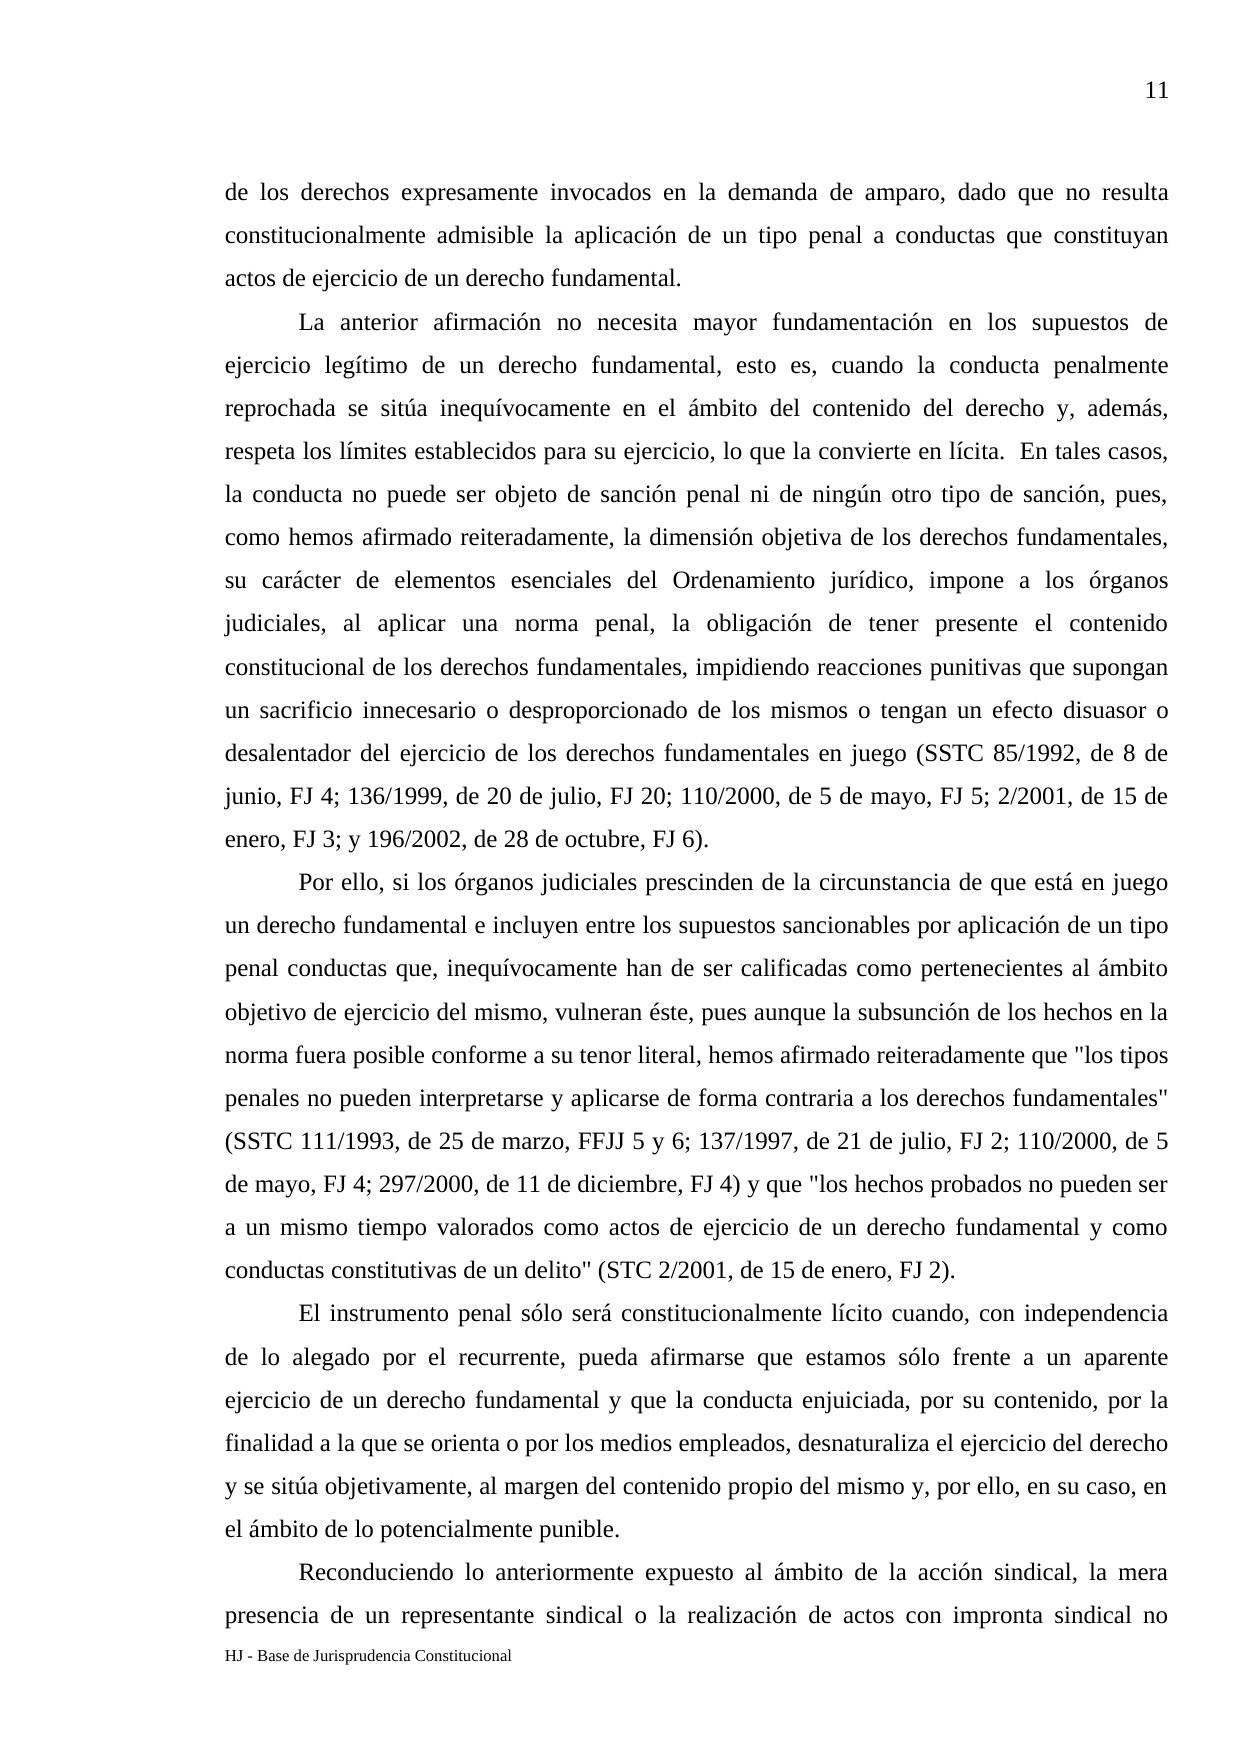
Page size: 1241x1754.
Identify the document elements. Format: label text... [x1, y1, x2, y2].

text El instrumento penal sólo será constitucionalmente lícito cuando, con independencia de lo alegado por el recurrente, pueda afirmarse que estamos sólo frente a un aparente ejercicio de un derecho fundamental y que la conducta enjuiciada, por su contenido, por la finalidad a la que se orienta o por los medios empleados, desnaturaliza el ejercicio del derecho y se sitúa objetivamente, al margen del contenido propio del mismo y, por ello, en su caso, en el ámbito de lo potencialmente punible. [224, 1298, 1169, 1543]
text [224, 177, 1169, 292]
text La anterior afirmación no necesita mayor fundamentación en los supuestos de ejercicio legítimo de un derecho fundamental, esto es, cuando la conducta penalmente reprochada se sitúa inequívocamente en el ámbito del contenido del derecho y, además, respeta los límites establecidos para su ejercicio, lo que la convierte en lícita. En tales casos, la conducta no puede ser objeto de sanción penal ni de ningún otro tipo de sanción, pues, como hemos afirmado reiteradamente, la dimensión objetiva de los derechos fundamentales, su carácter de elementos esenciales del Ordenamiento jurídico, impone a los órganos judiciales, al aplicar una norma penal, la obligación de tener presente el contenido constitucional de los derechos fundamentales, impidiendo reacciones punitivas que supongan un sacrificio innecesario o desproporcionado de los mismos o tengan un efecto disuasor o desalentador del ejercicio de los derechos fundamentales en juego (SSTC 85/1992, de 8 de junio, FJ 4; 136/1999, de 20 de julio, FJ 20; 110/2000, de 5 de mayo, FJ 5; 2/2001, de 15 de enero, FJ 3; y 196/2002, de 28 de octubre, FJ 6). [224, 307, 1169, 853]
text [224, 1557, 1169, 1629]
text Por ello, si los órganos judiciales prescinden de la circunstancia de que está en juego un derecho fundamental e incluyen entre los supuestos sancionables por aplicación de un tipo penal conductas que, inequívocamente han de ser calificadas como pertenecientes al ámbito objetivo de ejercicio del mismo, vulneran éste, pues aunque la subsunción de los hechos en la norma fuera posible conforme a su tenor literal, hemos afirmado reiteradamente que "los tipos penales no pueden interpretarse y aplicarse de forma contraria a los derechos fundamentales" (SSTC 111/1993, de 25 de marzo, FFJJ 5 y 6; 137/1997, de 21 de julio, FJ 2; 110/2000, de 5 de mayo, FJ 4; 297/2000, de 11 de diciembre, FJ 4) y que "los hechos probados no pueden ser a un mismo tiempo valorados como actos de ejercicio de un derecho fundamental y como conductas constitutivas de un delito" (STC 2/2001, de 15 de enero, FJ 2). [224, 867, 1169, 1284]
